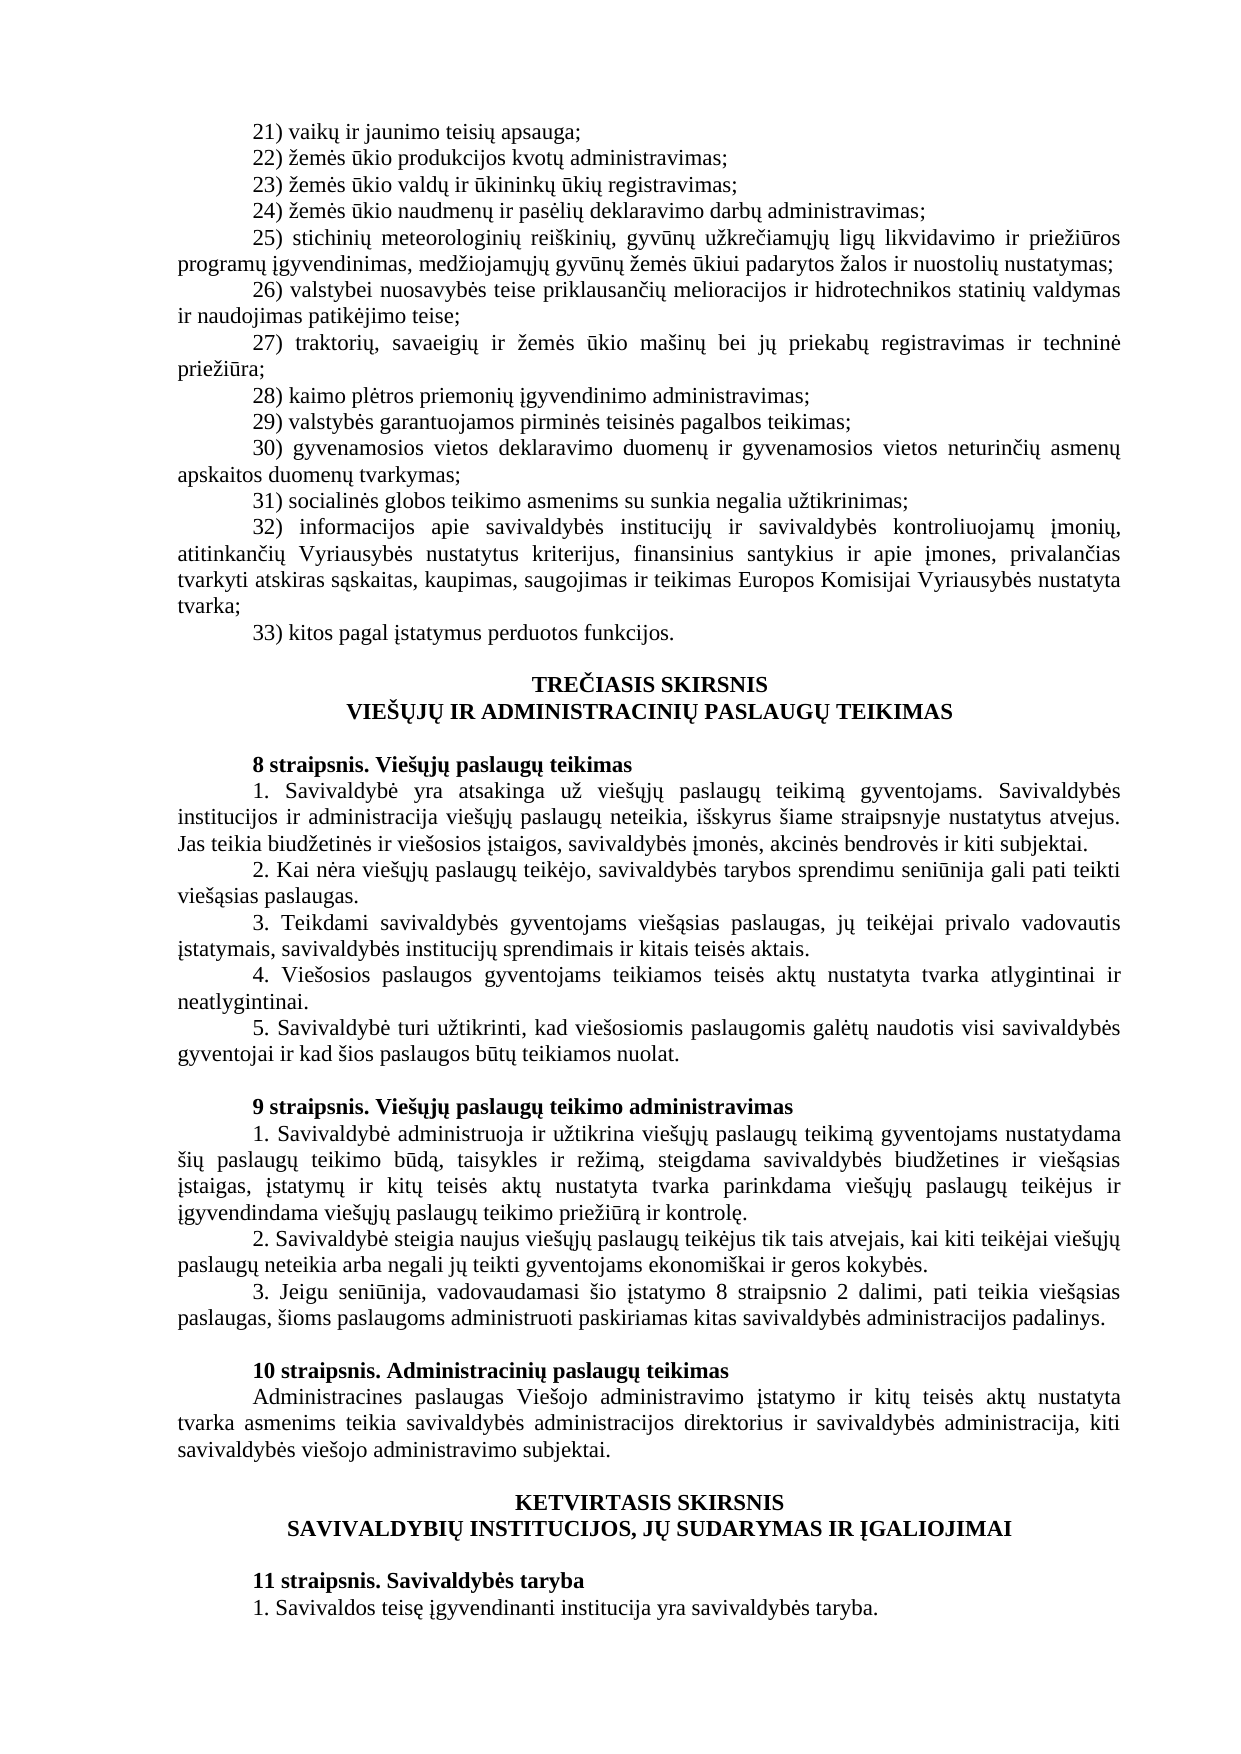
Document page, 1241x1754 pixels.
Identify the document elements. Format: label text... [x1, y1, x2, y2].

text 1. Savivaldos teisę įgyvendinanti institucija yra savivaldybės taryba. [177, 1594, 1122, 1620]
text 30) gyvenamosios vietos deklaravimo duomenų ir gyvenamosios vietos neturinčių asmenų apskaitos duomenų tvarkymas; [177, 434, 1122, 487]
text 2. Savivaldybė steigia naujus viešųjų paslaugų teikėjus tik tais atvejais, kai kiti teikėjai viešųjų paslaugų neteikia arba negali jų teikti gyventojams ekonomiškai ir geros kokybės. [177, 1225, 1122, 1278]
text 3. Teikdami savivaldybės gyventojams viešąsias paslaugas, jų teikėjai privalo vadovautis įstatymais, savivaldybės institucijų sprendimais ir kitais teisės aktais. [177, 909, 1122, 961]
text 10 straipsnis. Administracinių paslaugų teikimas [177, 1357, 1122, 1383]
text 26) valstybei nuosavybės teise priklausančių melioracijos ir hidrotechnikos statinių valdymas ir naudojimas patikėjimo teise; [177, 276, 1122, 329]
text 8 straipsnis. Viešųjų paslaugų teikimas [177, 751, 1122, 777]
text 11 straipsnis. Savivaldybės taryba [177, 1568, 1122, 1594]
text 1. Savivaldybė administruoja ir užtikrina viešųjų paslaugų teikimą gyventojams nustatydama šių paslaugų teikimo būdą, taisykles ir režimą, steigdama savivaldybės biudžetines ir viešąsias įstaigas, įstatymų ir kitų teisės aktų nustatyta tvarka parinkdama viešųjų paslaugų teikėjus ir įgyvendindama viešųjų paslaugų teikimo priežiūrą ir kontrolę. [177, 1119, 1122, 1225]
text SAVIVALDYBIŲ INSTITUCIJOS, JŲ SUDARYMAS IR ĮGALIOJIMAI [177, 1515, 1122, 1541]
text 1. Savivaldybė yra atsakinga už viešųjų paslaugų teikimą gyventojams. Savivaldybės institucijos ir administracija viešųjų paslaugų neteikia, išskyrus šiame straipsnyje nustatytus atvejus. Jas teikia biudžetinės ir viešosios įstaigos, savivaldybės įmonės, akcinės bendrovės ir kiti subjektai. [177, 777, 1122, 856]
text 24) žemės ūkio naudmenų ir pasėlių deklaravimo darbų administravimas; [177, 197, 1122, 223]
text 28) kaimo plėtros priemonių įgyvendinimo administravimas; [177, 382, 1122, 408]
text Administracines paslaugas Viešojo administravimo įstatymo ir kitų teisės aktų nustatyta tvarka asmenims teikia savivaldybės administracijos direktorius ir savivaldybės administracija, kiti savivaldybės viešojo administravimo subjektai. [177, 1383, 1122, 1462]
text 23) žemės ūkio valdų ir ūkininkų ūkių registravimas; [177, 171, 1122, 197]
text 4. Viešosios paslaugos gyventojams teikiamos teisės aktų nustatyta tvarka atlygintinai ir neatlygintinai. [177, 961, 1122, 1014]
text 22) žemės ūkio produkcijos kvotų administravimas; [177, 144, 1122, 171]
text 33) kitos pagal įstatymus perduotos funkcijos. [177, 619, 1122, 645]
text 31) socialinės globos teikimo asmenims su sunkia negalia užtikrinimas; [177, 487, 1122, 513]
text 25) stichinių meteorologinių reiškinių, gyvūnų užkrečiamųjų ligų likvidavimo ir priežiūros programų įgyvendinimas, medžiojamųjų gyvūnų žemės ūkiui padarytos žalos ir nuostolių nustatymas; [177, 223, 1122, 276]
text TREČIASIS SKIRSNIS [177, 672, 1122, 698]
text VIEŠŲJŲ IR ADMINISTRACINIŲ PASLAUGŲ TEIKIMAS [177, 698, 1122, 724]
text 5. Savivaldybė turi užtikrinti, kad viešosiomis paslaugomis galėtų naudotis visi savivaldybės gyventojai ir kad šios paslaugos būtų teikiamos nuolat. [177, 1014, 1122, 1067]
text 2. Kai nėra viešųjų paslaugų teikėjo, savivaldybės tarybos sprendimu seniūnija gali pati teikti viešąsias paslaugas. [177, 856, 1122, 909]
text 3. Jeigu seniūnija, vadovaudamasi šio įstatymo 8 straipsnio 2 dalimi, pati teikia viešąsias paslaugas, šioms paslaugoms administruoti paskiriamas kitas savivaldybės administracijos padalinys. [177, 1278, 1122, 1330]
text 21) vaikų ir jaunimo teisių apsauga; [177, 118, 1122, 144]
text 29) valstybės garantuojamos pirminės teisinės pagalbos teikimas; [177, 408, 1122, 434]
text 9 straipsnis. Viešųjų paslaugų teikimo administravimas [177, 1093, 1122, 1119]
text KETVIRTASIS SKIRSNIS [177, 1488, 1122, 1515]
text 27) traktorių, savaeigių ir žemės ūkio mašinų bei jų priekabų registravimas ir techninė priežiūra; [177, 329, 1122, 382]
text 32) informacijos apie savivaldybės institucijų ir savivaldybės kontroliuojamų įmonių, atitinkančių Vyriausybės nustatytus kriterijus, finansinius santykius ir apie įmones, privalančias tvarkyti atskiras sąskaitas, kaupimas, saugojimas ir teikimas Europos Komisijai Vyriausybės nustatyta tvarka; [177, 513, 1122, 619]
